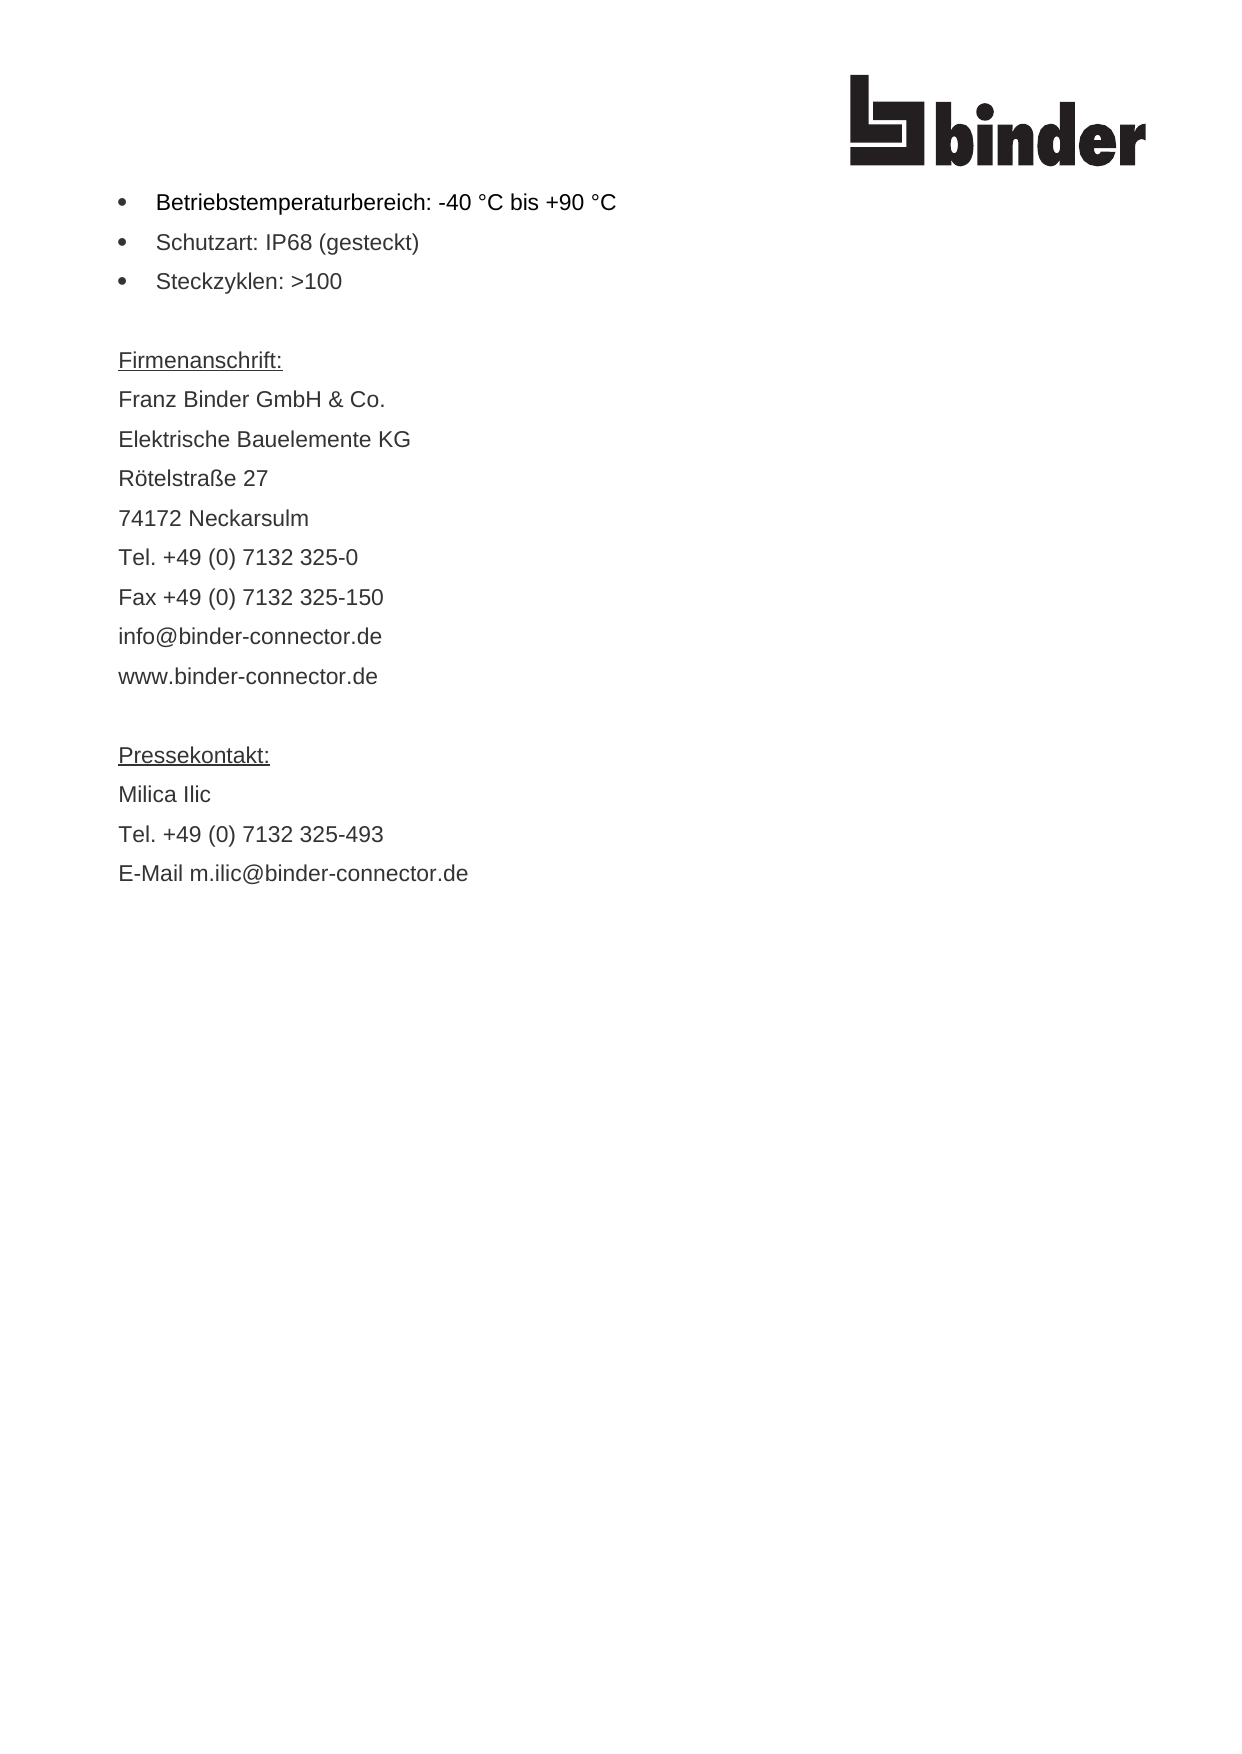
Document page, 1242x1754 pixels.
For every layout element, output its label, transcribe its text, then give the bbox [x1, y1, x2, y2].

list Steckzyklen: >100 [118, 268, 1148, 294]
text Firmenanschrift: Franz Binder GmbH & Co. Elektrische Bauelemente KG Rötelstraße 27 74172 Neckarsulm Tel. +49 (0) 7132 325-0 Fax +49 (0) 7132 325-150 info@binder-connector.de www.binder-connector.de Pressekontakt: Milica Ilic Tel. +49 (0) 7132 325-493 E-Mail m.ilic@binder-connector.de [118, 347, 1148, 886]
list Betriebstemperaturbereich: -40 °C bis +90 °C [118, 189, 1148, 215]
list Schutzart: IP68 (gesteckt) [118, 228, 1148, 255]
